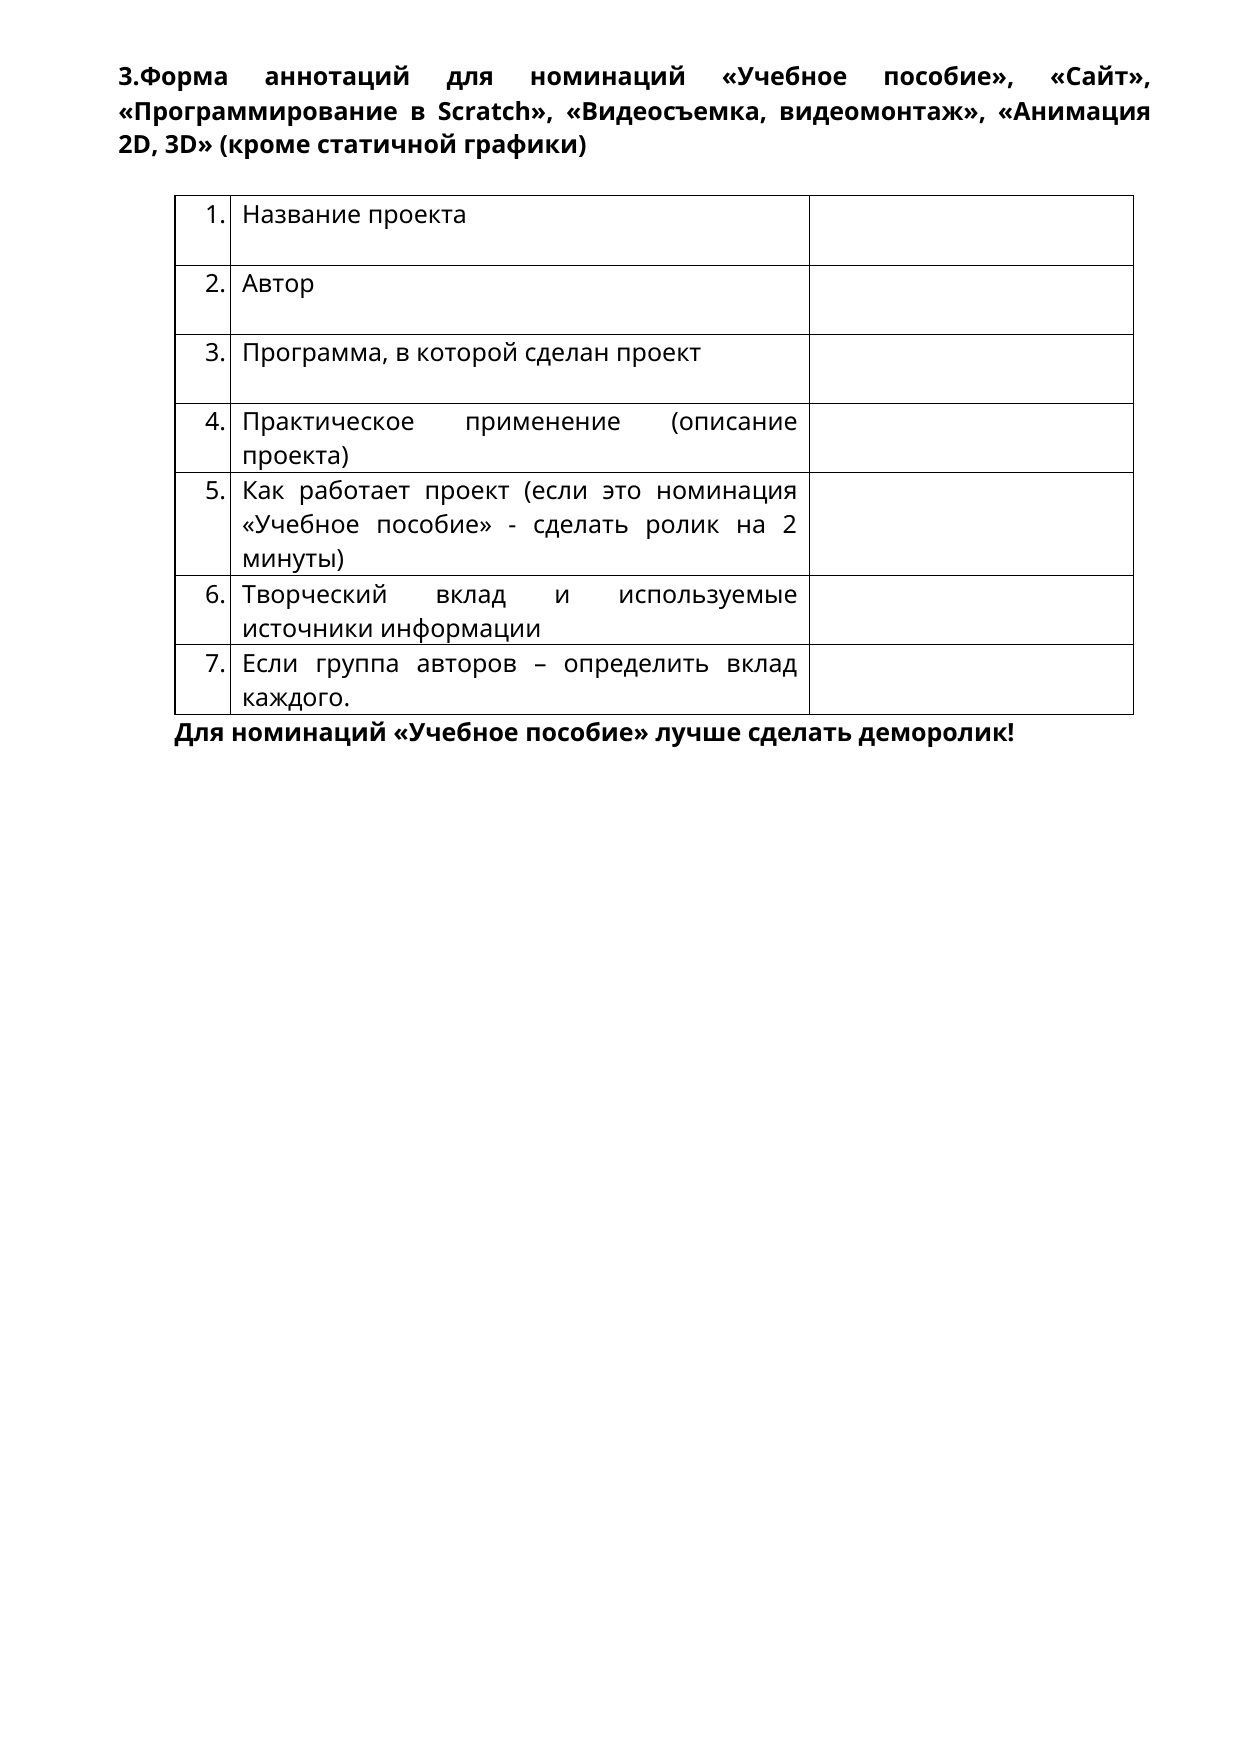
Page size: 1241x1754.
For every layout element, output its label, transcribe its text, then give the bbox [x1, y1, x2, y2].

table_cell [810, 473, 1133, 575]
table_cell Как работает проект (если это номинация «Учебное пособие» - сделать ролик на 2 минуты) [231, 473, 809, 575]
table_cell [810, 266, 1133, 334]
table_header Название проекта [231, 196, 809, 264]
table_cell [810, 576, 1133, 644]
table_header [810, 196, 1133, 264]
table_cell Автор [231, 266, 809, 334]
table_cell [176, 576, 230, 644]
table_cell Если группа авторов – определить вклад каждого. [231, 645, 809, 713]
table_header [176, 196, 230, 264]
text 3.Форма аннотаций для номинаций «Учебное пособие», «Сайт», «Программирование в Scratch», «Видеосъемка, видеомонтаж», «Анимация 2D, 3D» (кроме статичной графики) [118, 59, 1152, 161]
table_cell [176, 404, 230, 472]
table_cell [810, 335, 1133, 403]
table_cell Программа, в которой сделан проект [231, 335, 809, 403]
table_cell [176, 335, 230, 403]
table_cell [176, 473, 230, 575]
table_cell [176, 266, 230, 334]
table_cell [176, 645, 230, 713]
table_cell [810, 404, 1133, 472]
table_cell Творческий вклад и используемые источники информации [231, 576, 809, 644]
table_cell [810, 645, 1133, 713]
text Для номинаций «Учебное пособие» лучше сделать деморолик! [174, 714, 1152, 749]
table_cell Практическое применение (описание проекта) [231, 404, 809, 472]
